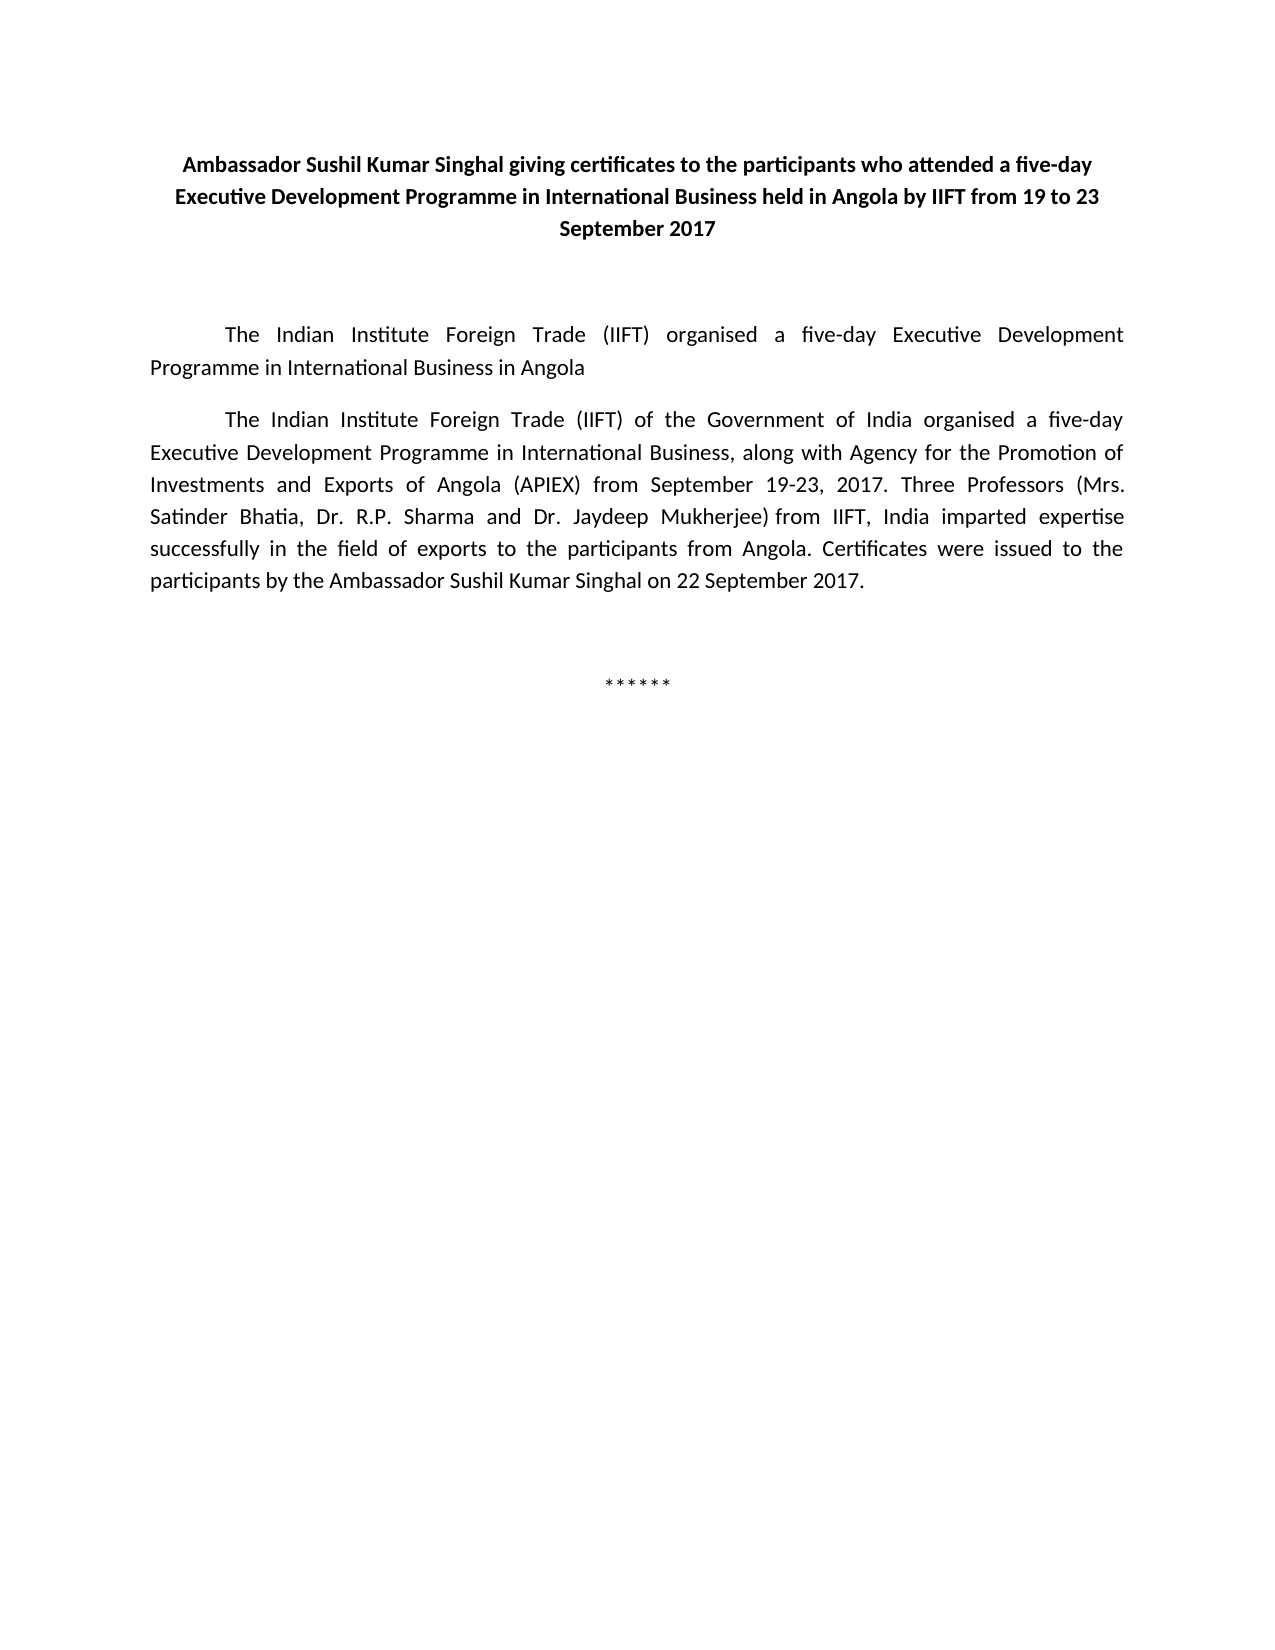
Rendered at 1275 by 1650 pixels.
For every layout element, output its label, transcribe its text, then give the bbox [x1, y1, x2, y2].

text The Indian Institute Foreign Trade (IIFT) of the Government of India organised a five-day Executive Development Programme in International Business, along with Agency for the Promotion of Investments and Exports of Angola (APIEX) from September 19-23, 2017. Three Professors (Mrs. Satinder Bhatia, Dr. R.P. Sharma and Dr. Jaydeep Mukherjee) from IIFT, India imparted expertise successfully in the field of exports to the participants from Angola. Certificates were issued to the participants by the Ambassador Sushil Kumar Singhal on 22 September 2017. [150, 406, 1125, 594]
text The Indian Institute Foreign Trade (IIFT) organised a five-day Executive Development Programme in International Business in Angola [150, 320, 1125, 381]
text Ambassador Sushil Kumar Singhal giving certificates to the participants who attended a five-day Executive Development Programme in International Business held in Angola by IIFT from 19 to 23 September 2017 [150, 150, 1125, 242]
text ****** [150, 673, 1125, 701]
